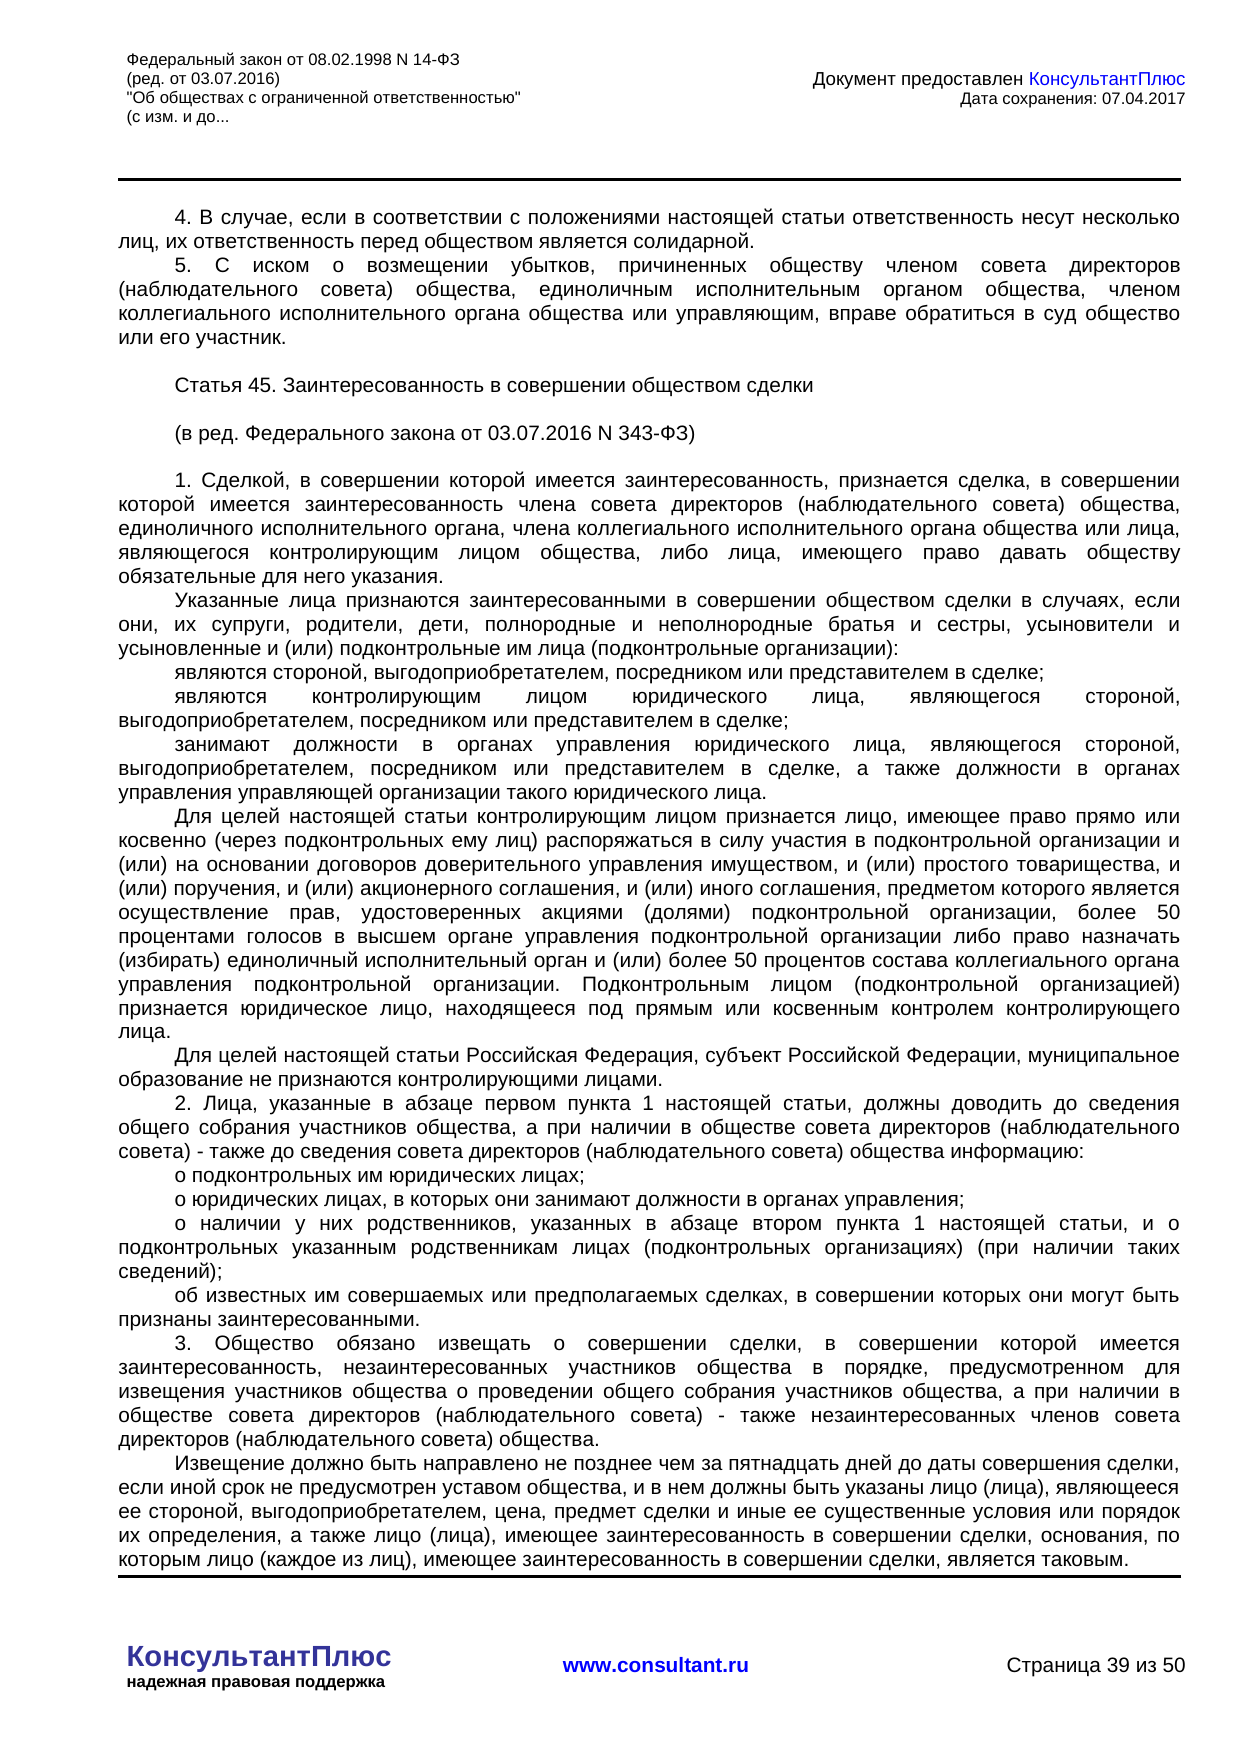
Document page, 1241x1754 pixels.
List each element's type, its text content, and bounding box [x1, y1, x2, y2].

text 4. В случае, если в соответствии с положениями настоящей статьи ответственность несут несколько лиц, их ответственность перед обществом является солидарной. [118, 205, 1181, 253]
text 3. Общество обязано извещать о совершении сделки, в совершении которой имеется заинтересованность, незаинтересованных участников общества в порядке, предусмотренном для извещения участников общества о проведении общего собрания участников общества, а при наличии в обществе совета директоров (наблюдательного совета) - также незаинтересованных членов совета директоров (наблюдательного совета) общества. [118, 1331, 1181, 1451]
text об известных им совершаемых или предполагаемых сделках, в совершении которых они могут быть признаны заинтересованными. [118, 1283, 1181, 1331]
text 2. Лица, указанные в абзаце первом пункта 1 настоящей статьи, должны доводить до сведения общего собрания участников общества, а при наличии в обществе совета директоров (наблюдательного совета) - также до сведения совета директоров (наблюдательного совета) общества информацию: [118, 1091, 1181, 1163]
text Извещение должно быть направлено не позднее чем за пятнадцать дней до даты совершения сделки, если иной срок не предусмотрен уставом общества, и в нем должны быть указаны лицо (лица), являющееся ее стороной, выгодоприобретателем, цена, предмет сделки и иные ее существенные условия или порядок их определения, а также лицо (лица), имеющее заинтересованность в совершении сделки, основания, по которым лицо (каждое из лиц), имеющее заинтересованность в совершении сделки, является таковым. [118, 1451, 1181, 1570]
text Указанные лица признаются заинтересованными в совершении обществом сделки в случаях, если они, их супруги, родители, дети, полнородные и неполнородные братья и сестры, усыновители и усыновленные и (или) подконтрольные им лица (подконтрольные организации): [118, 588, 1181, 660]
text Статья 45. Заинтересованность в совершении обществом сделки [118, 372, 1181, 396]
text Для целей настоящей статьи Российская Федерация, субъект Российской Федерации, муниципальное образование не признаются контролирующими лицами. [118, 1043, 1181, 1091]
text 1. Сделкой, в совершении которой имеется заинтересованность, признается сделка, в совершении которой имеется заинтересованность члена совета директоров (наблюдательного совета) общества, единоличного исполнительного органа, члена коллегиального исполнительного органа общества или лица, являющегося контролирующим лицом общества, либо лица, имеющего право давать обществу обязательные для него указания. [118, 468, 1181, 588]
text о юридических лицах, в которых они занимают должности в органах управления; [118, 1187, 1181, 1211]
text о подконтрольных им юридических лицах; [118, 1163, 1181, 1187]
text являются контролирующим лицом юридического лица, являющегося стороной, выгодоприобретателем, посредником или представителем в сделке; [118, 684, 1181, 732]
text Для целей настоящей статьи контролирующим лицом признается лицо, имеющее право прямо или косвенно (через подконтрольных ему лиц) распоряжаться в силу участия в подконтрольной организации и (или) на основании договоров доверительного управления имуществом, и (или) простого товарищества, и (или) поручения, и (или) акционерного соглашения, и (или) иного соглашения, предметом которого является осуществление прав, удостоверенных акциями (долями) подконтрольной организации, более 50 процентами голосов в высшем органе управления подконтрольной организации либо право назначать (избирать) единоличный исполнительный орган и (или) более 50 процентов состава коллегиального органа управления подконтрольной организации. Подконтрольным лицом (подконтрольной организацией) признается юридическое лицо, находящееся под прямым или косвенным контролем контролирующего лица. [118, 804, 1181, 1043]
text 5. С иском о возмещении убытков, причиненных обществу членом совета директоров (наблюдательного совета) общества, единоличным исполнительным органом общества, членом коллегиального исполнительного органа общества или управляющим, вправе обратиться в суд общество или его участник. [118, 253, 1181, 348]
text о наличии у них родственников, указанных в абзаце втором пункта 1 настоящей статьи, и о подконтрольных указанным родственникам лицах (подконтрольных организациях) (при наличии таких сведений); [118, 1211, 1181, 1283]
text (в ред. Федерального закона от 03.07.2016 N 343-ФЗ) [118, 420, 1181, 444]
text занимают должности в органах управления юридического лица, являющегося стороной, выгодоприобретателем, посредником или представителем в сделке, а также должности в органах управления управляющей организации такого юридического лица. [118, 732, 1181, 804]
text являются стороной, выгодоприобретателем, посредником или представителем в сделке; [118, 660, 1181, 684]
